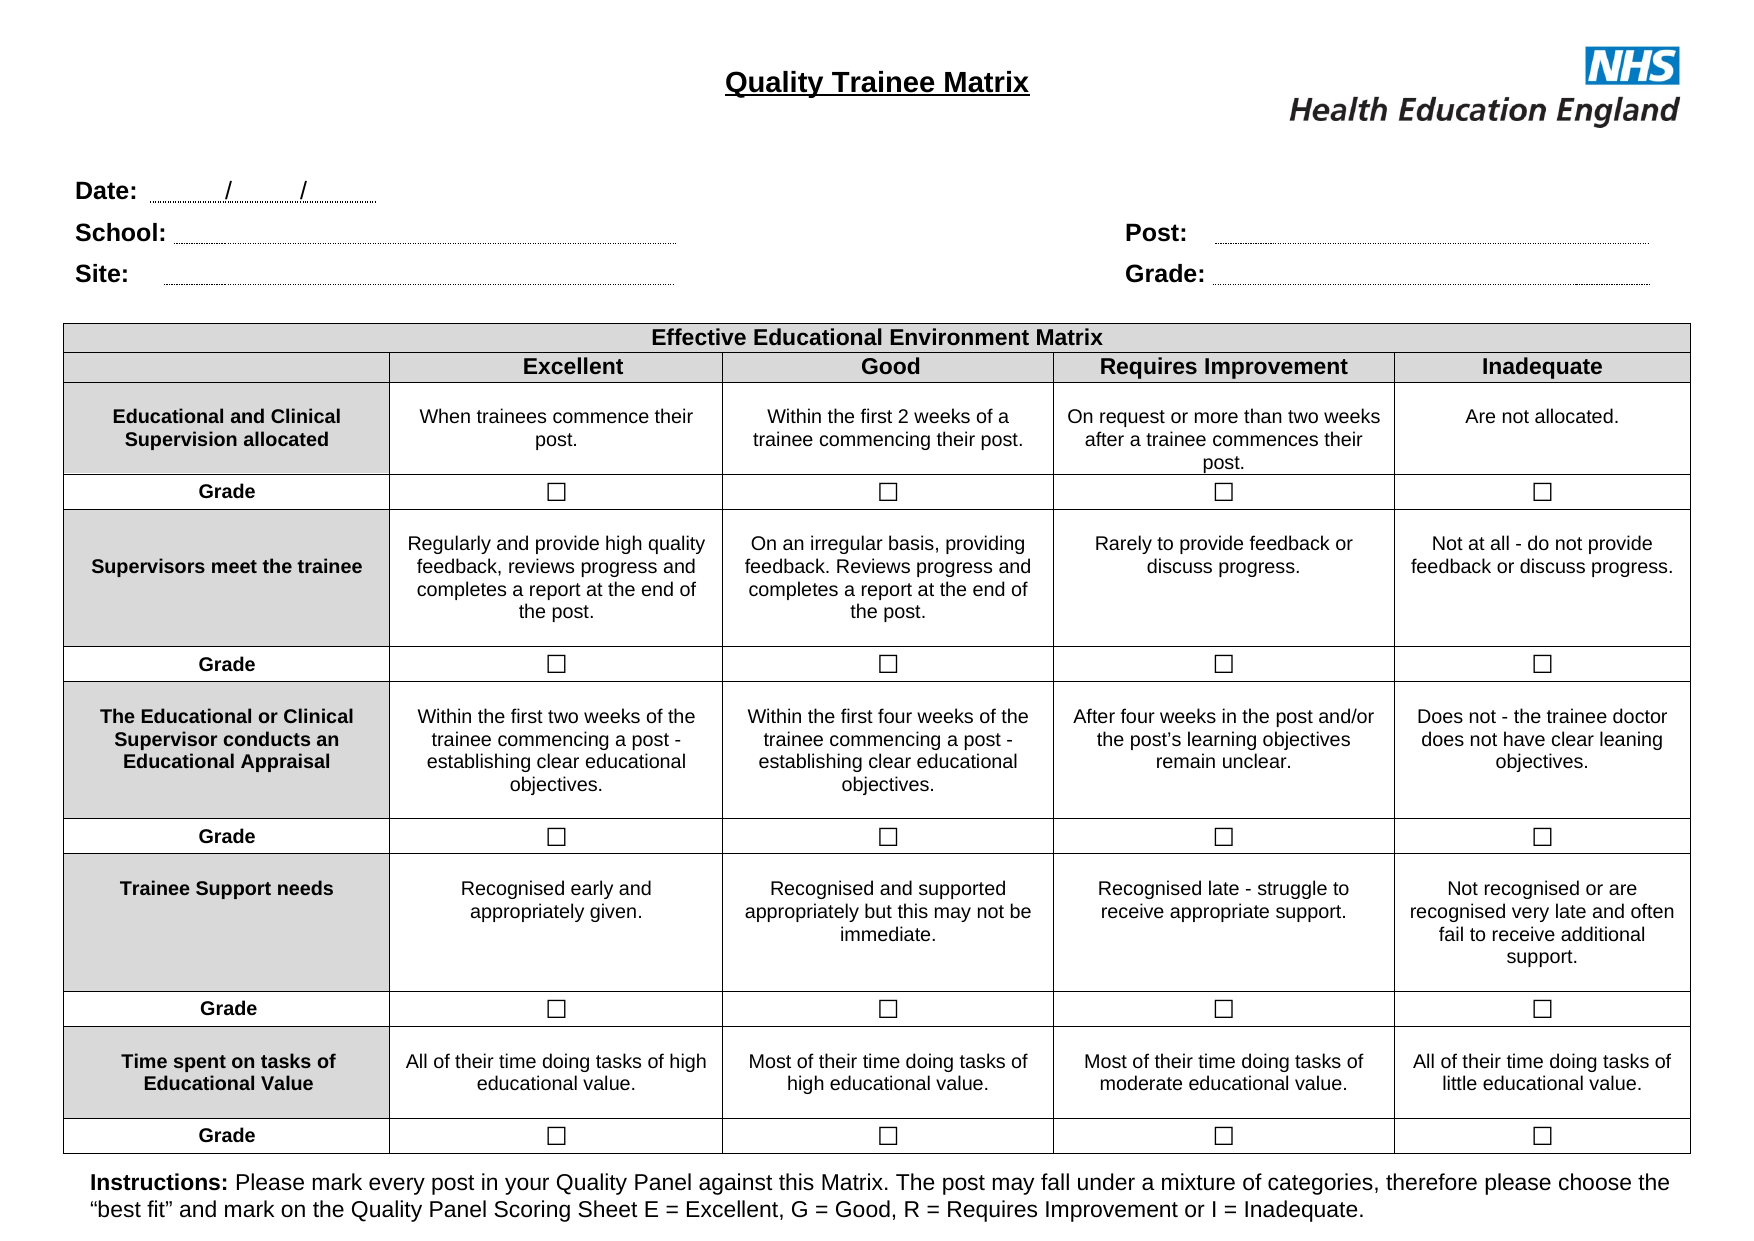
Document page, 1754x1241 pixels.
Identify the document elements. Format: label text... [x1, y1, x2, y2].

text Date: / / [75, 176, 1679, 205]
table_cell Recognised and supported appropriately but this may not be immediate. [723, 854, 1053, 991]
table_cell Within the first two weeks of the trainee commencing a post - establishing clear educational objectives. [390, 682, 722, 818]
table_cell Within the first four weeks of the trainee commencing a post - establishing clear educational objectives. [723, 682, 1053, 818]
table_cell Excellent [390, 353, 722, 382]
table_cell Recognised late - struggle to receive appropriate support. [1054, 854, 1394, 991]
table_cell Supervisors meet the trainee [64, 510, 389, 646]
table_cell Are not allocated. [1395, 383, 1690, 473]
table_cell Requires Improvement [1054, 353, 1394, 382]
table_cell When trainees commence their post. [390, 383, 722, 473]
table_cell Educational and Clinical Supervision allocated [64, 383, 389, 473]
table_cell Good [723, 353, 1053, 382]
table_cell Time spent on tasks of Educational Value [64, 1027, 389, 1118]
table_cell Most of their time doing tasks of high educational value. [723, 1027, 1053, 1118]
table_cell Not recognised or are recognised very late and often fail to receive additional support. [1395, 854, 1690, 991]
table_header Effective Educational Environment Matrix [64, 324, 1690, 352]
table_cell After four weeks in the post and/or the post’s learning objectives remain unclear. [1054, 682, 1394, 818]
table_cell Recognised early and appropriately given. [390, 854, 722, 991]
table_cell The Educational or Clinical Supervisor conducts an Educational Appraisal [64, 682, 389, 818]
table_cell Trainee Support needs [64, 854, 389, 991]
table_cell Grade [64, 819, 389, 853]
table_cell On request or more than two weeks after a trainee commences their post. [1054, 383, 1394, 473]
table_cell All of their time doing tasks of high educational value. [390, 1027, 722, 1118]
table_cell Within the first 2 weeks of a trainee commencing their post. [723, 383, 1053, 473]
picture [1279, 37, 1685, 134]
table_cell All of their time doing tasks of little educational value. [1395, 1027, 1690, 1118]
text Site: Grade: [75, 259, 1679, 288]
table_cell Inadequate [1395, 353, 1690, 382]
table_cell Most of their time doing tasks of moderate educational value. [1054, 1027, 1394, 1118]
table_cell Does not - the trainee doctor does not have clear leaning objectives. [1395, 682, 1690, 818]
table_cell On an irregular basis, providing feedback. Reviews progress and completes a report at the end of the post. [723, 510, 1053, 646]
table_cell Rarely to provide feedback or discuss progress. [1054, 510, 1394, 646]
table_cell Regularly and provide high quality feedback, reviews progress and completes a report at the end of the post. [390, 510, 722, 646]
table_cell Not at all - do not provide feedback or discuss progress. [1395, 510, 1690, 646]
table_cell Grade [64, 475, 389, 508]
table_cell [64, 353, 389, 382]
text School: Post: [75, 218, 1679, 246]
table_cell Grade [64, 992, 389, 1026]
table_cell Grade [64, 1119, 389, 1153]
table_cell Grade [64, 647, 389, 681]
